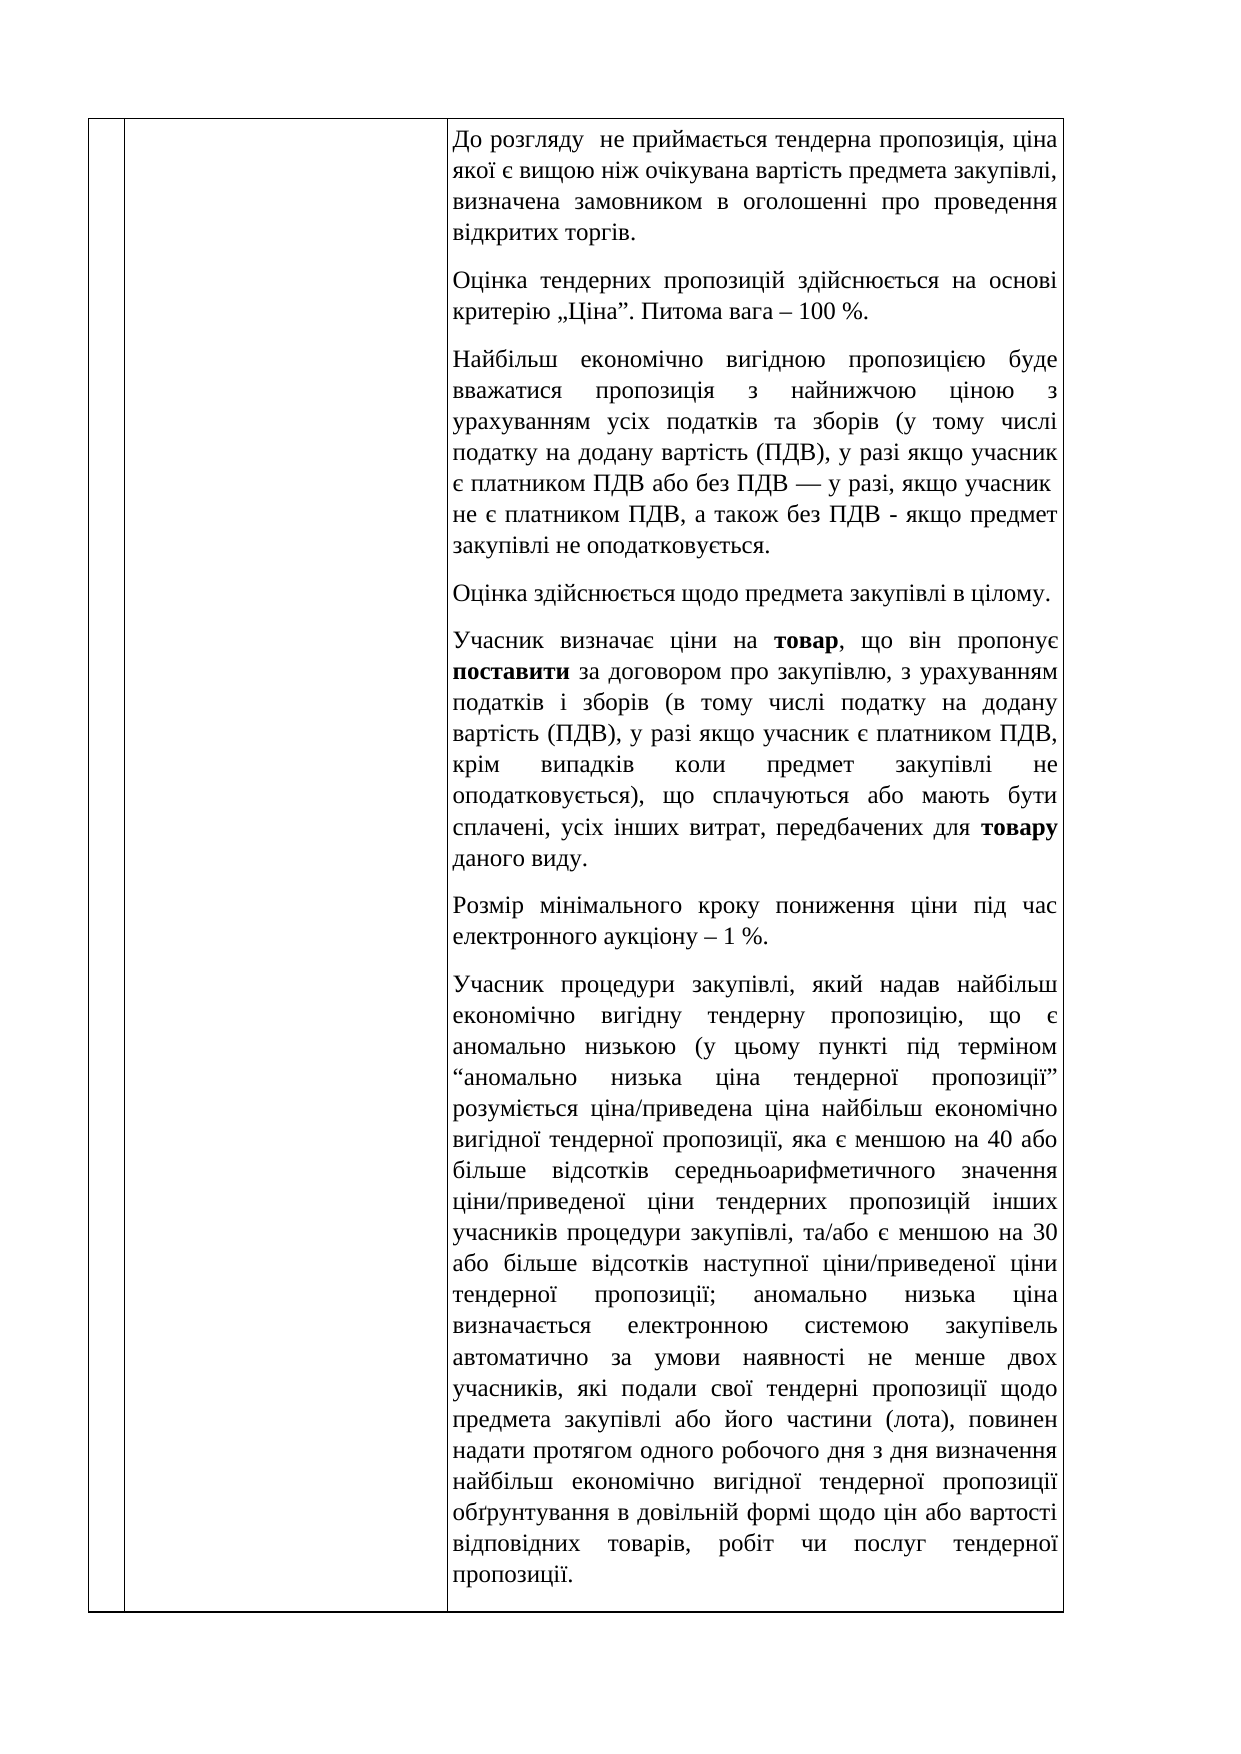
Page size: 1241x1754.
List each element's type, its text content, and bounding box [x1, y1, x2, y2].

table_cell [448, 119, 1063, 1611]
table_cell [125, 119, 447, 1611]
table_cell 1 [89, 119, 124, 1611]
